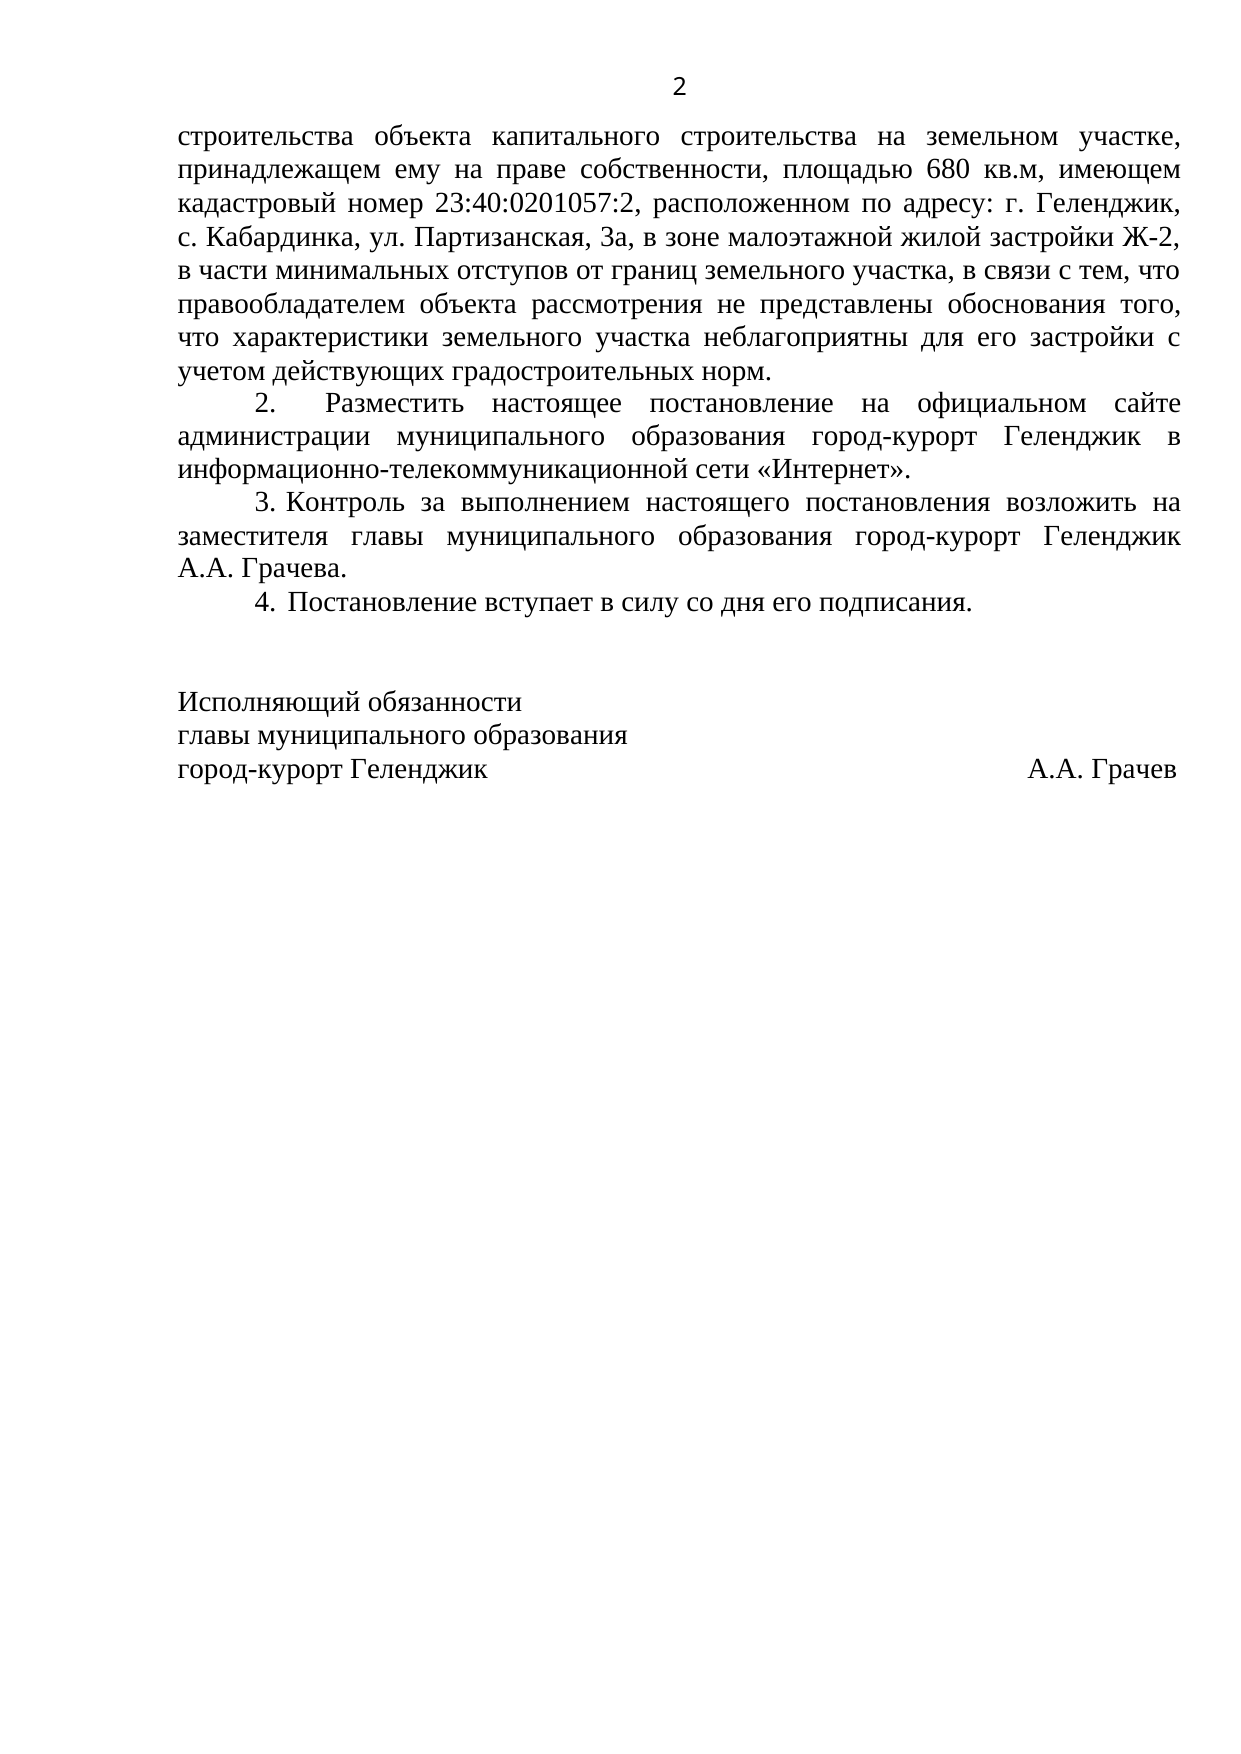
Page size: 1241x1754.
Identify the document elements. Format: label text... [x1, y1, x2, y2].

list Разместить настоящее постановление на официальном сайте администрации муниципального образования город-курорт Геленджик в информационно-телекоммуникационной сети «Интернет». [177, 386, 1182, 486]
text главы муниципального образования [177, 717, 1182, 751]
list Контроль за выполнением настоящего постановления возложить на заместителя главы муниципального образования город-курорт Геленджик А.А. Грачева. [177, 486, 1182, 584]
list Постановление вступает в силу со дня его подписания. [177, 584, 1182, 618]
text Исполняющий обязанности [177, 684, 1182, 717]
text город-курорт Геленджик А.А. Грачев [177, 751, 1182, 784]
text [177, 118, 1182, 386]
